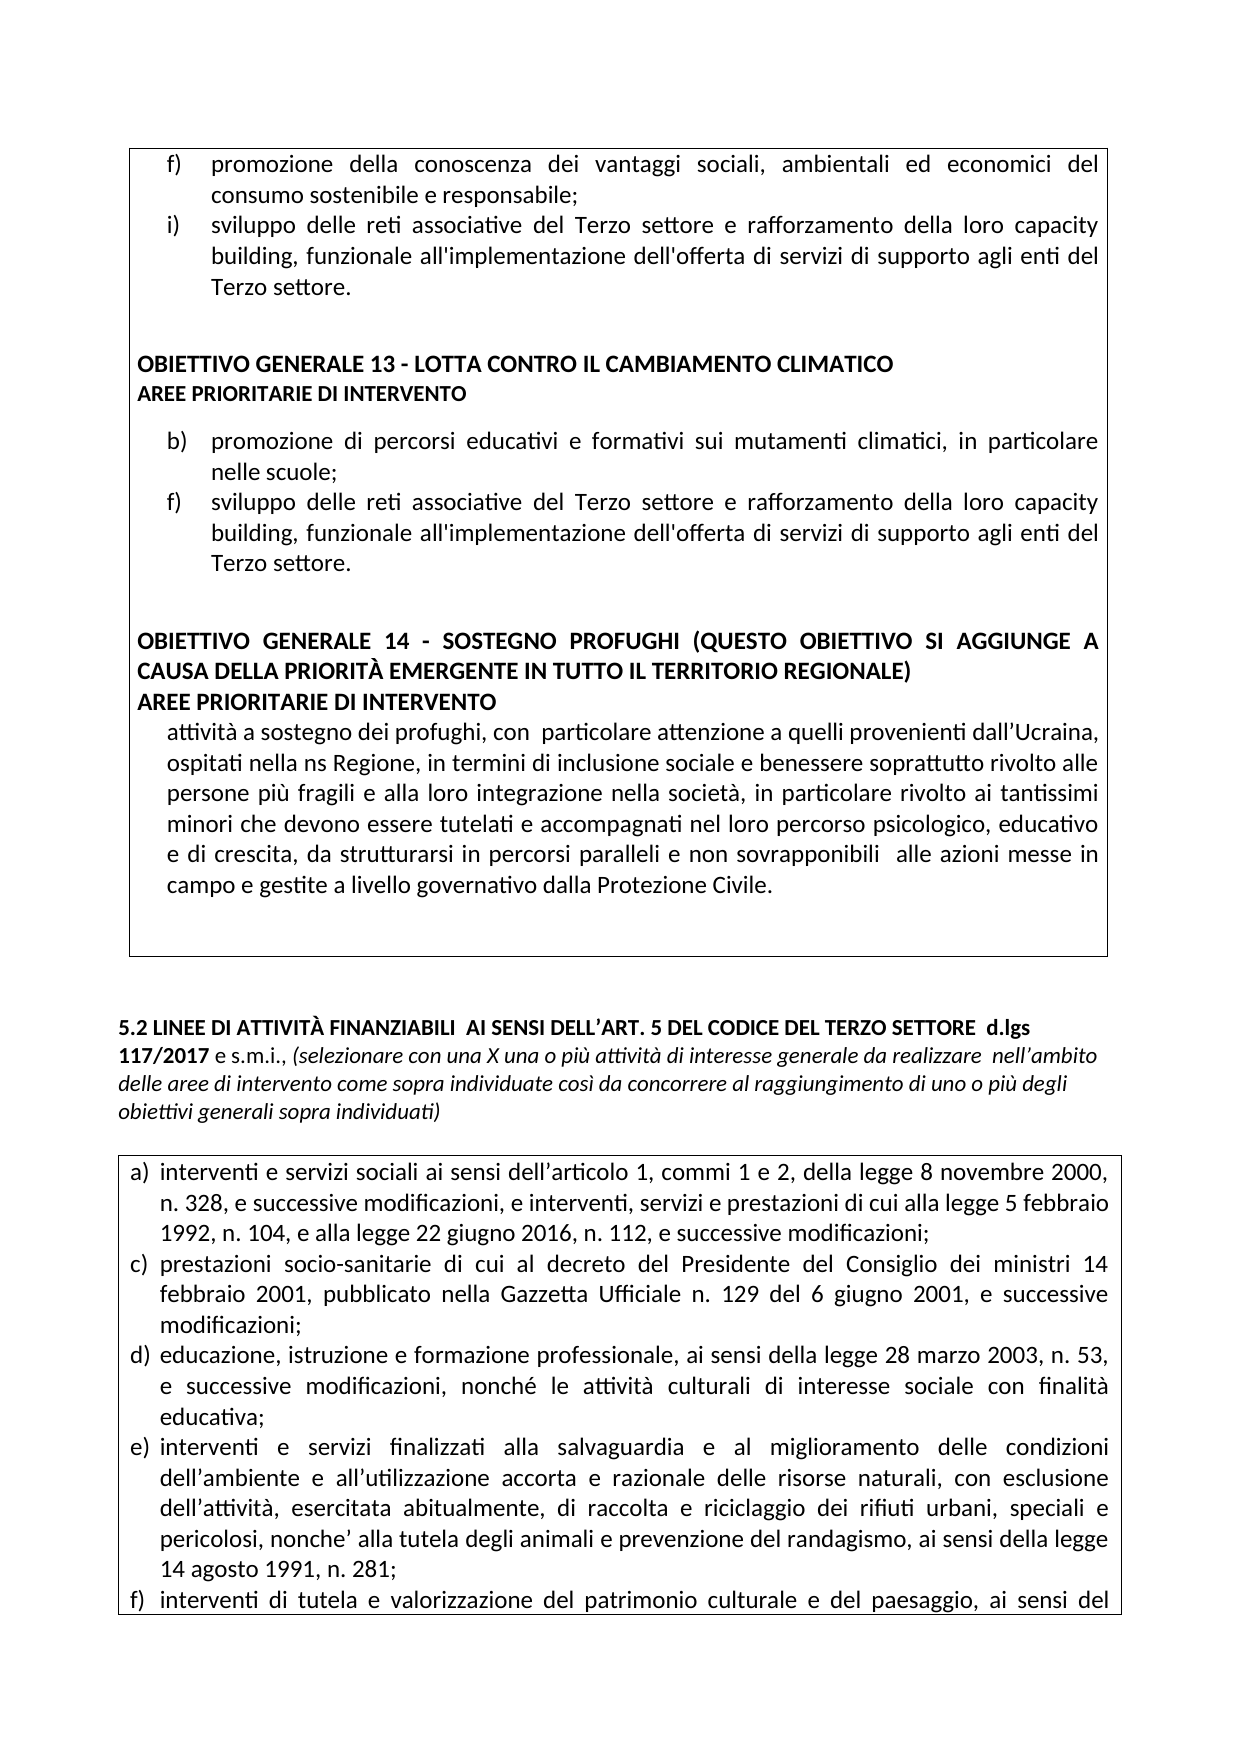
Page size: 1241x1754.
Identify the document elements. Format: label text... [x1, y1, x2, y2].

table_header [130, 149, 1107, 956]
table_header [119, 1156, 1121, 1614]
text 5.2 LINEE DI ATTIVITÀ FINANZIABILI AI SENSI DELL’ART. 5 DEL CODICE DEL TERZO SETTORE d.lgs 117/2017 e s.m.i., (selezionare con una X una o più attività di interesse generale da realizzare nell’ambito delle aree di intervento come sopra individuate così da concorrere al raggiungimento di uno o più degli obiettivi generali sopra individuati) [118, 1013, 1122, 1125]
